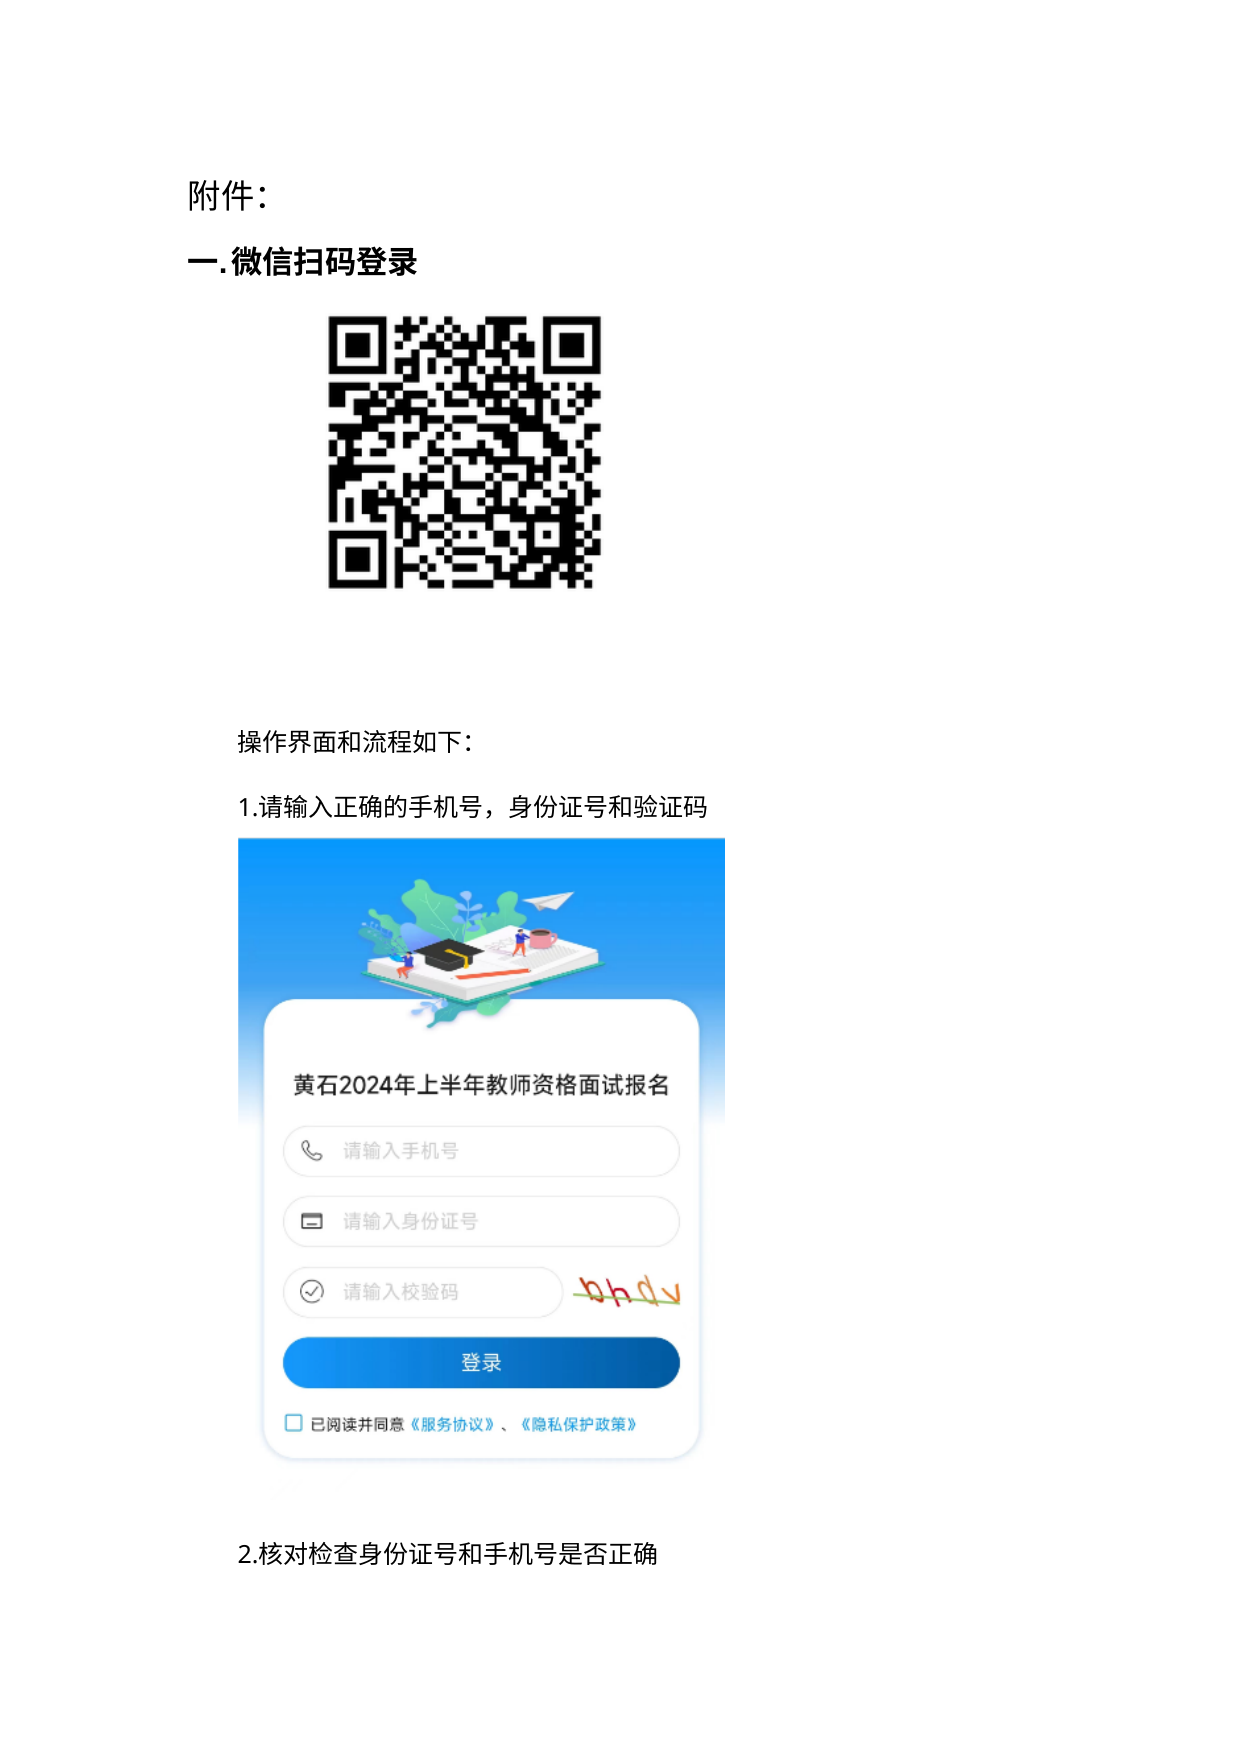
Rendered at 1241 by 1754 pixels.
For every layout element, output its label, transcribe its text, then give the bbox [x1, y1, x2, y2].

subtitle 微信扫码登录 [187, 227, 1053, 292]
text 操作界面和流程如下： [187, 708, 1053, 773]
text 2.核对检查身份证号和手机号是否正确 [187, 1520, 1053, 1585]
text 1.请输入正确的手机号，身份证号和验证码 [187, 773, 1053, 838]
text 附件： [187, 162, 1053, 227]
picture [290, 292, 641, 630]
picture [237, 837, 725, 1500]
